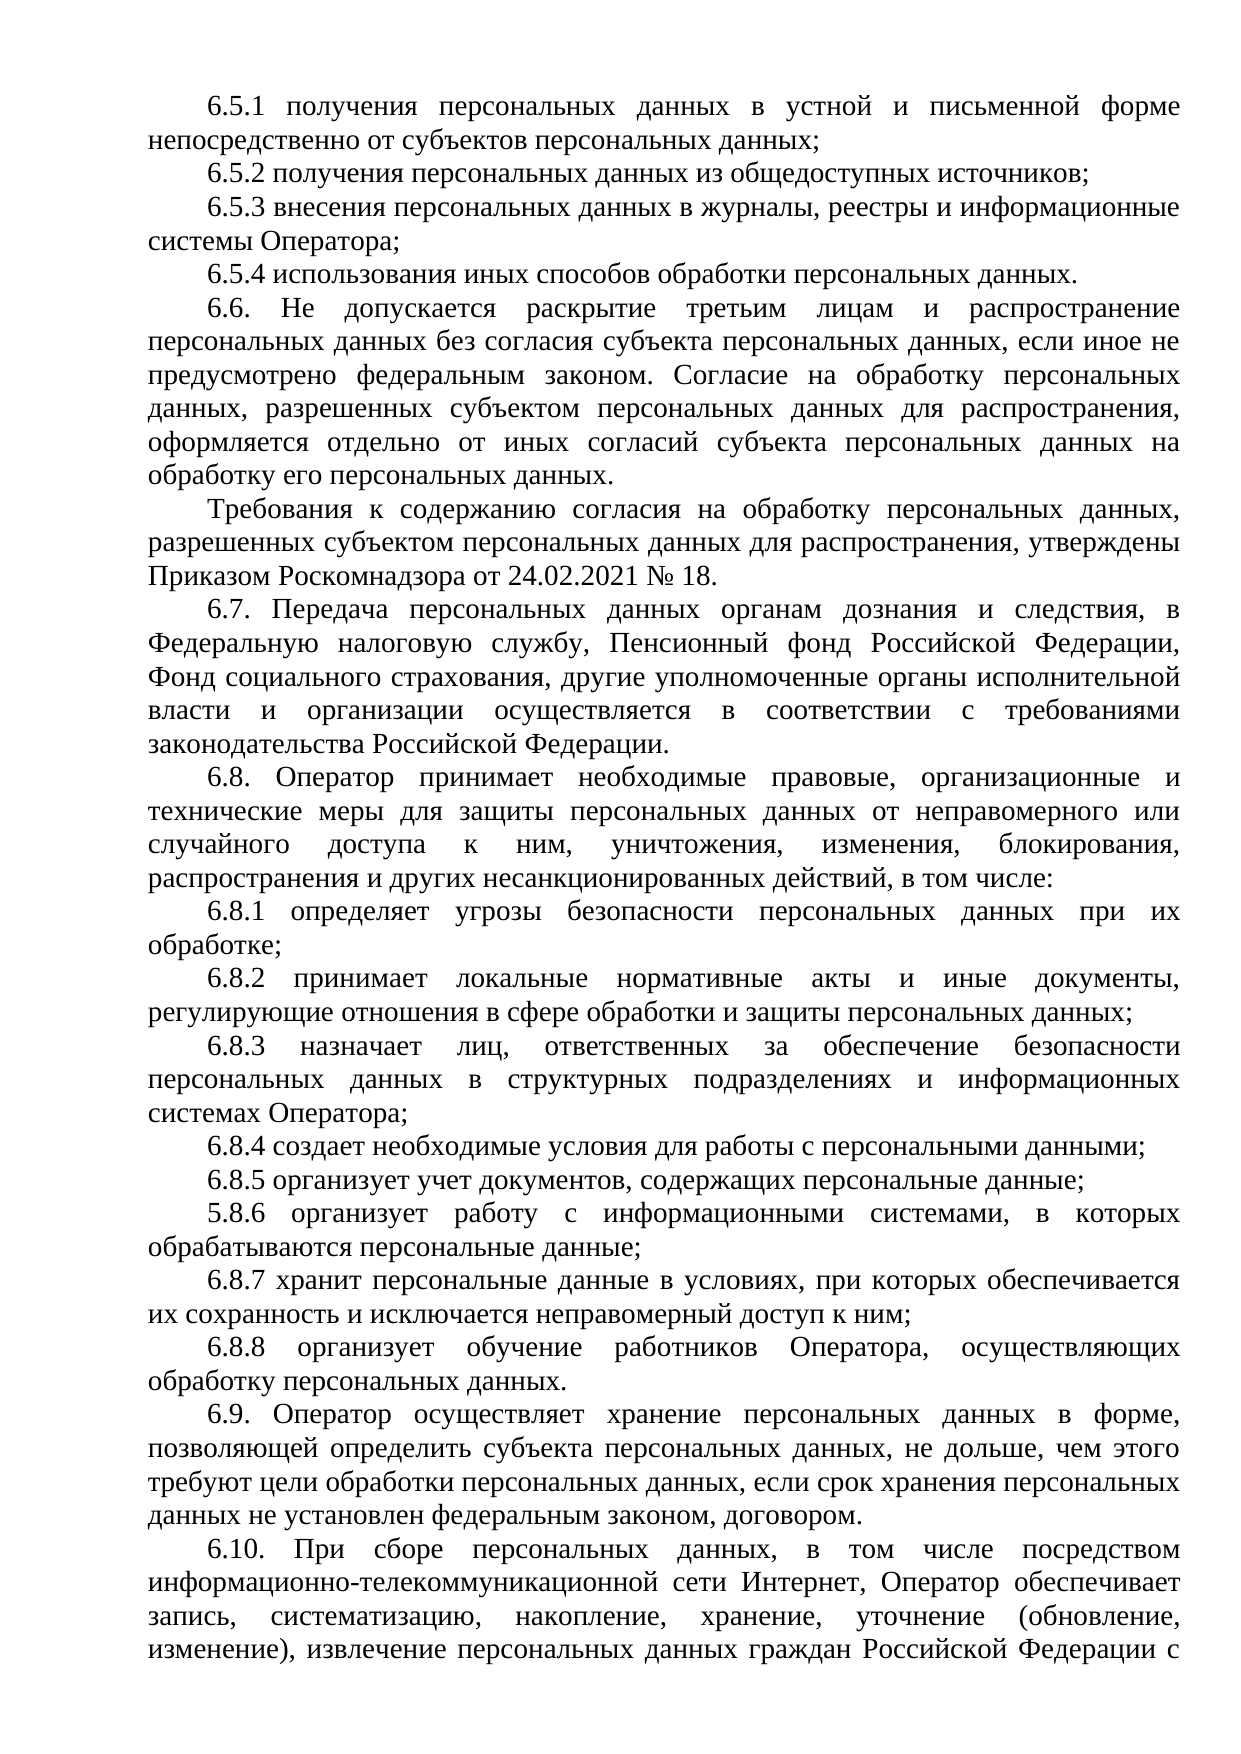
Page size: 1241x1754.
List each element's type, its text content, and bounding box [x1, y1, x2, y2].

text 6.8.1 определяет угрозы безопасности персональных данных при их обработке; [148, 893, 1181, 961]
text 6.9. Оператор осуществляет хранение персональных данных в форме, позволяющей определить субъекта персональных данных, не дольше, чем этого требуют цели обработки персональных данных, если срок хранения персональных данных не установлен федеральным законом, договором. [148, 1397, 1181, 1531]
text 6.8.7 хранит персональные данные в условиях, при которых обеспечивается их сохранность и исключается неправомерный доступ к ним; [148, 1262, 1181, 1329]
text 5.8.6 организует работу с информационными системами, в которых обрабатываются персональные данные; [148, 1195, 1181, 1262]
text 6.6. Не допускается раскрытие третьим лицам и распространение персональных данных без согласия субъекта персональных данных, если иное не предусмотрено федеральным законом. Согласие на обработку персональных данных, разрешенных субъектом персональных данных для распространения, оформляется отдельно от иных согласий субъекта персональных данных на обработку его персональных данных. [148, 290, 1181, 491]
text 6.5.1 получения персональных данных в устной и письменной форме непосредственно от субъектов персональных данных; [148, 88, 1181, 156]
text 6.8.3 назначает лиц, ответственных за обеспечение безопасности персональных данных в структурных подразделениях и информационных системах Оператора; [148, 1028, 1181, 1128]
text 6.5.2 получения персональных данных из общедоступных источников; [148, 156, 1181, 189]
text 6.8. Оператор принимает необходимые правовые, организационные и технические меры для защиты персональных данных от неправомерного или случайного доступа к ним, уничтожения, изменения, блокирования, распространения и других несанкционированных действий, в том числе: [148, 759, 1181, 893]
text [148, 1531, 1181, 1665]
text 6.8.5 организует учет документов, содержащих персональные данные; [148, 1162, 1181, 1195]
text 6.8.2 принимает локальные нормативные акты и иные документы, регулирующие отношения в сфере обработки и защиты персональных данных; [148, 961, 1181, 1028]
text 6.5.4 использования иных способов обработки персональных данных. [148, 256, 1181, 290]
text 6.7. Передача персональных данных органам дознания и следствия, в Федеральную налоговую службу, Пенсионный фонд Российской Федерации, Фонд социального страхования, другие уполномоченные органы исполнительной власти и организации осуществляется в соответствии с требованиями законодательства Российской Федерации. [148, 592, 1181, 759]
text 6.8.8 организует обучение работников Оператора, осуществляющих обработку персональных данных. [148, 1329, 1181, 1397]
text Требования к содержанию согласия на обработку персональных данных, разрешенных субъектом персональных данных для распространения, утверждены Приказом Роскомнадзора от 24.02.2021 № 18. [148, 491, 1181, 592]
text 6.8.4 создает необходимые условия для работы с персональными данными; [148, 1128, 1181, 1162]
text 6.5.3 внесения персональных данных в журналы, реестры и информационные системы Оператора; [148, 189, 1181, 256]
